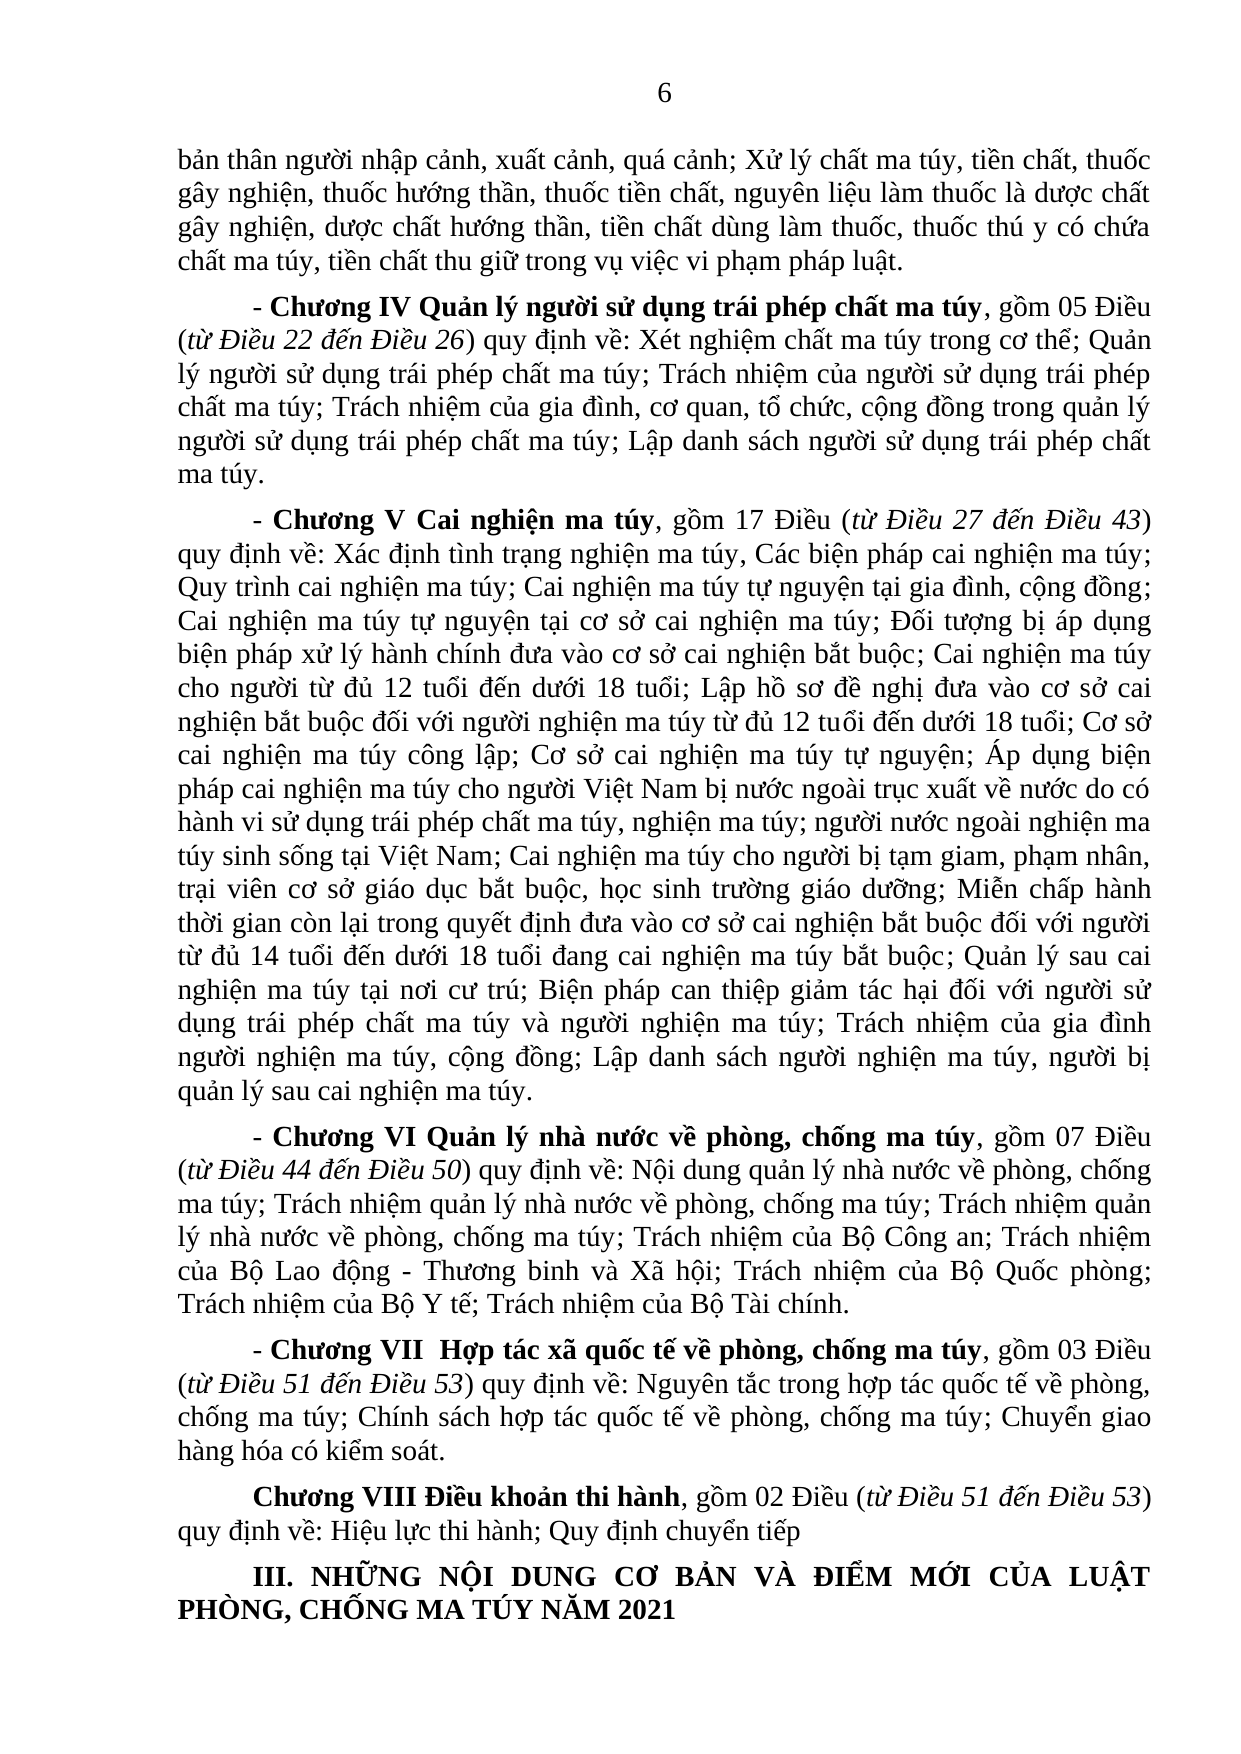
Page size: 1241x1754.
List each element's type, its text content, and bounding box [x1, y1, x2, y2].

text - Chương VII Hợp tác xã quốc tế về phòng, chống ma túy, gồm 03 Điều (từ Điều 51 đến Điều 53) quy định về: Nguyên tắc trong hợp tác quốc tế về phòng, chống ma túy; Chính sách hợp tác quốc tế về phòng, chống ma túy; Chuyển giao hàng hóa có kiểm soát. [177, 1332, 1152, 1467]
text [177, 142, 1152, 276]
text - Chương V Cai nghiện ma túy, gồm 17 Điều (từ Điều 27 đến Điều 43) quy định về: Xác định tình trạng nghiện ma túy, Các biện pháp cai nghiện ma túy; Quy trình cai nghiện ma túy; Cai nghiện ma túy tự nguyện tại gia đình, cộng đồng; Cai nghiện ma túy tự nguyện tại cơ sở cai nghiện ma túy; Đối tượng bị áp dụng biện pháp xử lý hành chính đưa vào cơ sở cai nghiện bắt buộc; Cai nghiện ma túy cho người từ đủ 12 tuổi đến dưới 18 tuổi; Lập hồ sơ đề nghị đưa vào cơ sở cai nghiện bắt buộc đối với người nghiện ma túy từ đủ 12 tuổi đến dưới 18 tuổi; Cơ sở cai nghiện ma túy công lập; Cơ sở cai nghiện ma túy tự nguyện; Áp dụng biện pháp cai nghiện ma túy cho người Việt Nam bị nước ngoài trục xuất về nước do có hành vi sử dụng trái phép chất ma túy, nghiện ma túy; người nước ngoài nghiện ma túy sinh sống tại Việt Nam; Cai nghiện ma túy cho người bị tạm giam, phạm nhân, trại viên cơ sở giáo dục bắt buộc, học sinh trường giáo dưỡng; Miễn chấp hành thời gian còn lại trong quyết định đưa vào cơ sở cai nghiện bắt buộc đối với người từ đủ 14 tuổi đến dưới 18 tuổi đang cai nghiện ma túy bắt buộc; Quản lý sau cai nghiện ma túy tại nơi cư trú; Biện pháp can thiệp giảm tác hại đối với người sử dụng trái phép chất ma túy và người nghiện ma túy; Trách nhiệm của gia đình người nghiện ma túy, cộng đồng; Lập danh sách người nghiện ma túy, người bị quản lý sau cai nghiện ma túy. [177, 502, 1152, 1106]
text - Chương VI Quản lý nhà nước về phòng, chống ma túy, gồm 07 Điều (từ Điều 44 đến Điều 50) quy định về: Nội dung quản lý nhà nước về phòng, chống ma túy; Trách nhiệm quản lý nhà nước về phòng, chống ma túy; Trách nhiệm quản lý nhà nước về phòng, chống ma túy; Trách nhiệm của Bộ Công an; Trách nhiệm của Bộ Lao động - Thương binh và Xã hội; Trách nhiệm của Bộ Quốc phòng; Trách nhiệm của Bộ Y tế; Trách nhiệm của Bộ Tài chính. [177, 1119, 1152, 1320]
text Chương VIII Điều khoản thi hành, gồm 02 Điều (từ Điều 51 đến Điều 53) quy định về: Hiệu lực thi hành; Quy định chuyển tiếp [177, 1479, 1152, 1546]
text III. NHỮNG NỘI DUNG CƠ BẢN VÀ ĐIỂM MỚI CỦA LUẬT PHÒNG, CHỐNG MA TÚY NĂM 2021 [177, 1559, 1152, 1626]
text - Chương IV Quản lý người sử dụng trái phép chất ma túy, gồm 05 Điều (từ Điều 22 đến Điều 26) quy định về: Xét nghiệm chất ma túy trong cơ thể; Quản lý người sử dụng trái phép chất ma túy; Trách nhiệm của người sử dụng trái phép chất ma túy; Trách nhiệm của gia đình, cơ quan, tổ chức, cộng đồng trong quản lý người sử dụng trái phép chất ma túy; Lập danh sách người sử dụng trái phép chất ma túy. [177, 289, 1152, 490]
